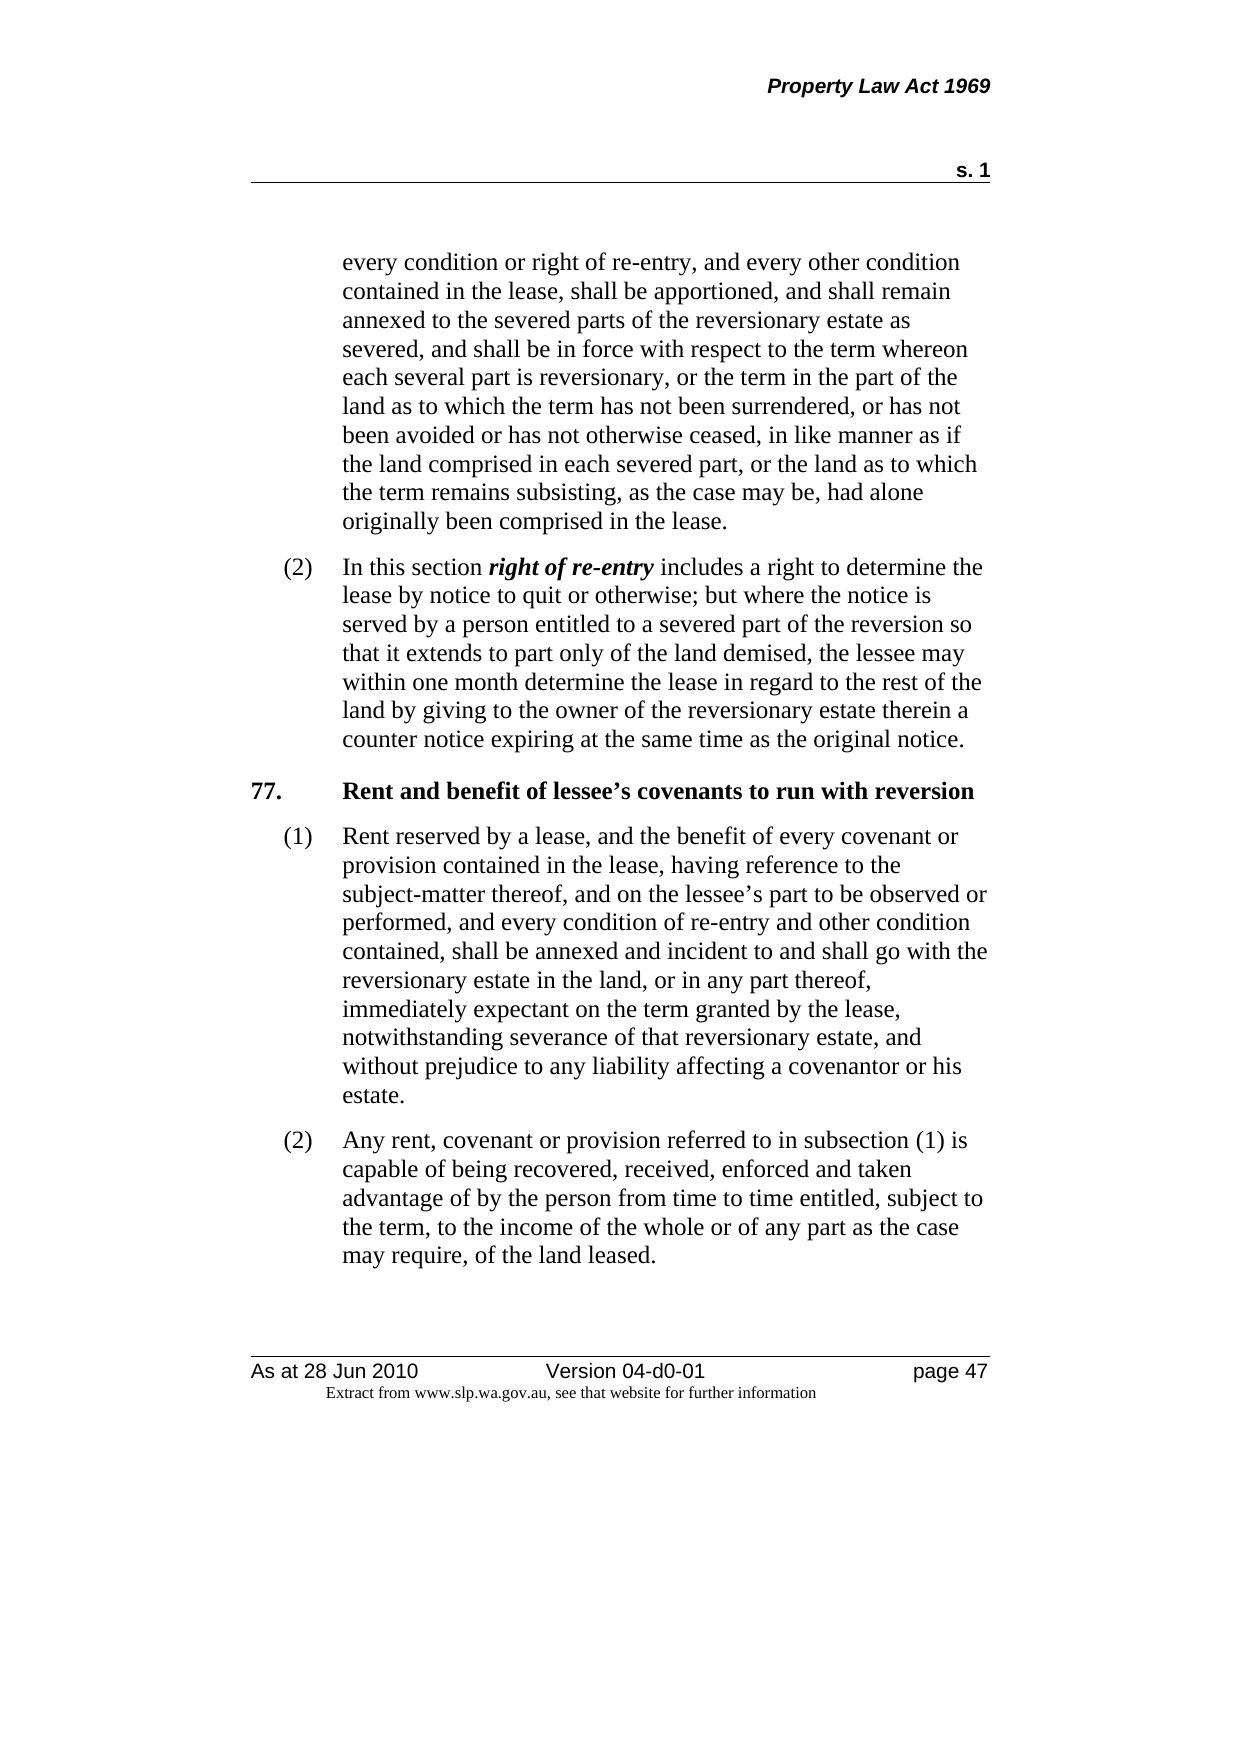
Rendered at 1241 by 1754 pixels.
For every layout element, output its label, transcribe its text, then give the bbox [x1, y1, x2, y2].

text (2) Any rent, covenant or provision referred to in subsection (1) is capable of being recovered, received, enforced and taken advantage of by the person from time to time entitled, subject to the term, to the income of the whole or of any part as the case may require, of the land leased. [251, 1125, 990, 1269]
text every condition or right of re-entry, and every other condition contained in the lease, shall be apportioned, and shall remain annexed to the severed parts of the reversionary estate as severed, and shall be in force with respect to the term whereon each several part is reversionary, or the term in the part of the land as to which the term has not been surrendered, or has not been avoided or has not otherwise ceased, in like manner as if the land comprised in each severed part, or the land as to which the term remains subsisting, as the case may be, had alone originally been comprised in the lease. [251, 247, 990, 535]
text (2) In this section right of re-entry includes a right to determine the lease by notice to quit or otherwise; but where the notice is served by a person entitled to a severed part of the reversion so that it extends to part only of the land demised, the lessee may within one month determine the lease in regard to the rest of the land by giving to the owner of the reversionary estate therein a counter notice expiring at the same time as the original notice. [251, 552, 990, 753]
text (1) Rent reserved by a lease, and the benefit of every covenant or provision contained in the lease, having reference to the subject-matter thereof, and on the lessee’s part to be observed or performed, and every condition of re-entry and other condition contained, shall be annexed and incident to and shall go with the reversionary estate in the land, or in any part thereof, immediately expectant on the term granted by the lease, notwithstanding severance of that reversionary estate, and without prejudice to any liability affecting a covenantor or his estate. [251, 821, 990, 1109]
subtitle 77. Rent and benefit of lessee’s covenants to run with reversion [251, 776, 990, 804]
